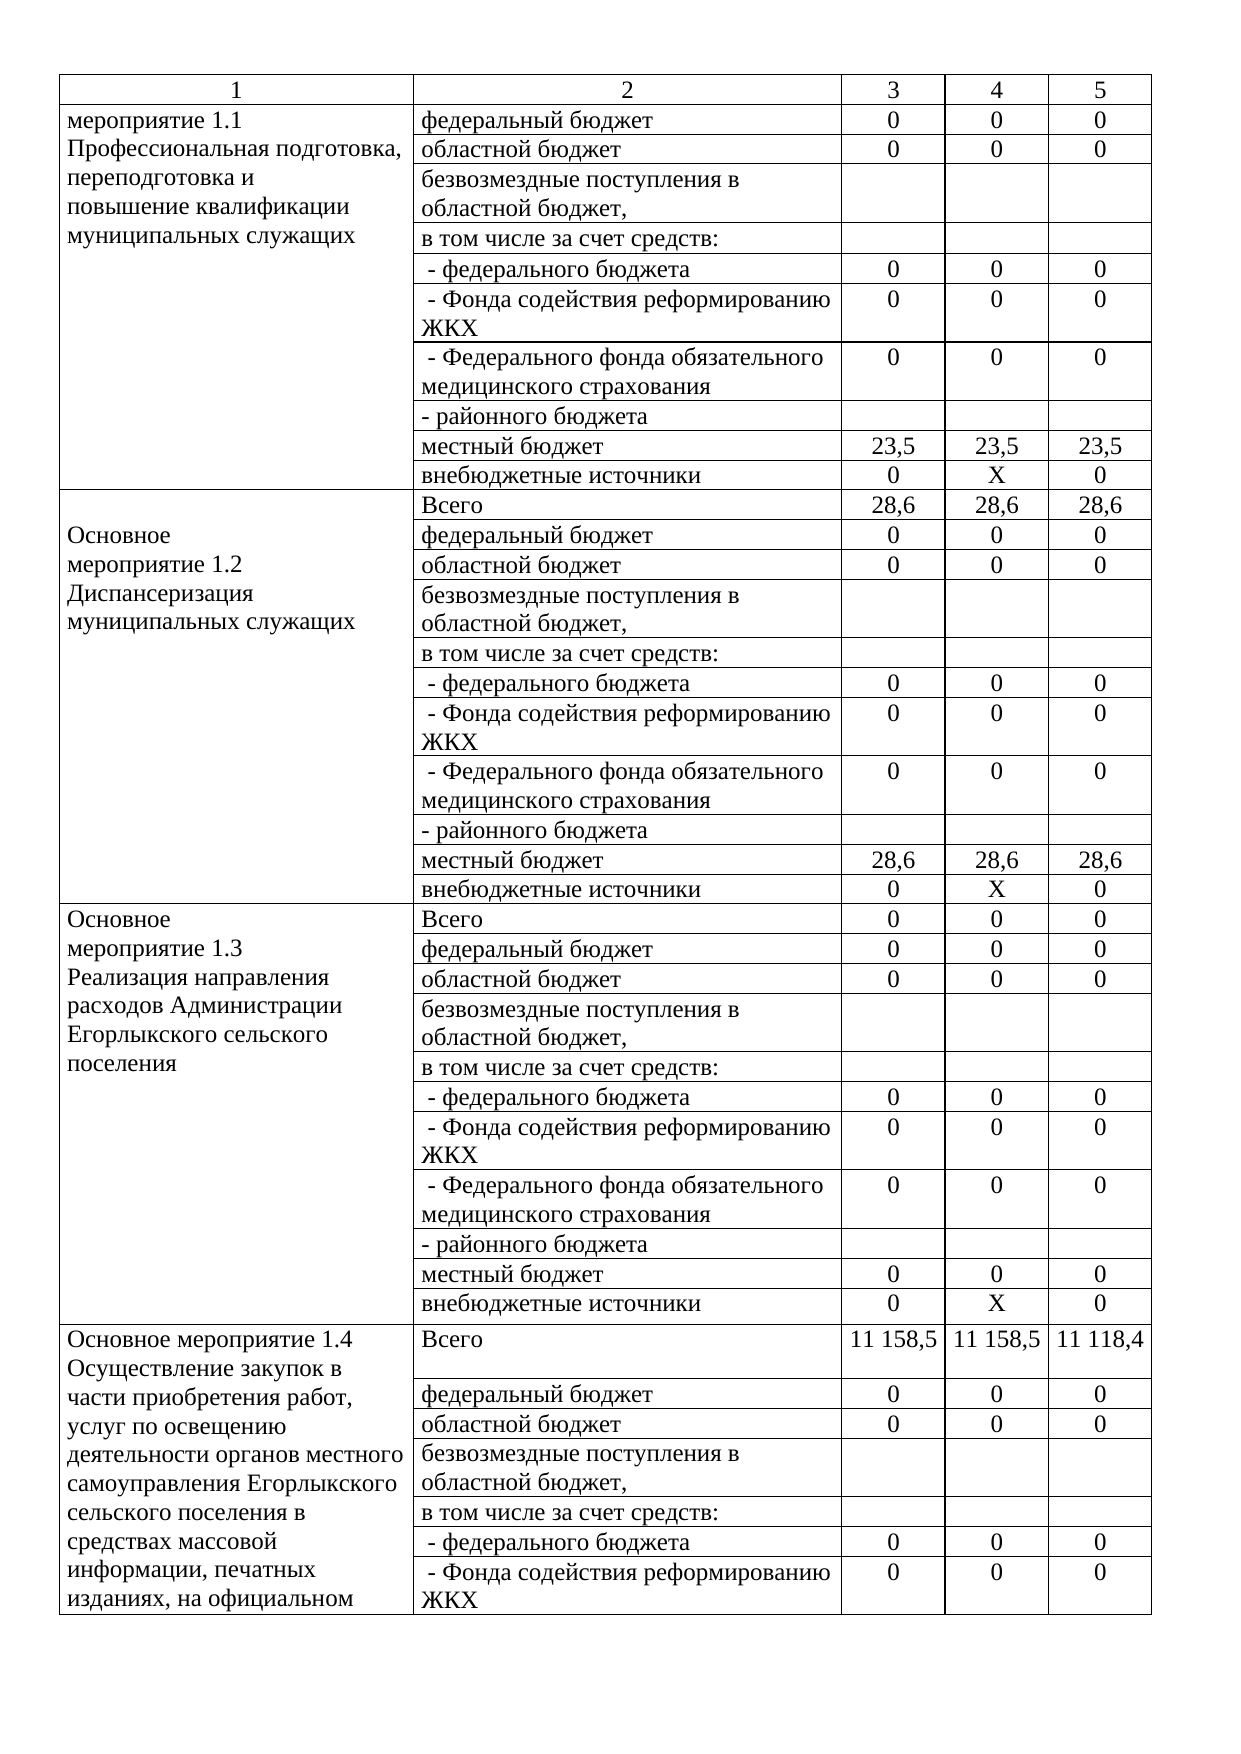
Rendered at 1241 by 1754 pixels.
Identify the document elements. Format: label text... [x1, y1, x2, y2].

table_cell 0 [1049, 105, 1151, 133]
table_cell 0 [946, 904, 1048, 933]
table_cell 0 [842, 105, 944, 133]
table_cell 0 [946, 756, 1048, 814]
table_cell - Фонда содействия реформированию ЖКХ [414, 284, 841, 341]
table_cell 0 [842, 254, 944, 283]
table_cell областной бюджет [414, 135, 841, 163]
table_cell 0 [1049, 1259, 1151, 1287]
table_cell 0 [1049, 1409, 1151, 1437]
table_cell Основное мероприятие 1.2 Диспансеризация муниципальных служащих [60, 519, 413, 903]
table_header 4 [946, 75, 1048, 104]
table_cell 0 [1049, 343, 1151, 400]
table_cell [1049, 638, 1151, 667]
table_cell местный бюджет [414, 1259, 841, 1287]
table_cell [60, 105, 413, 489]
table_cell [842, 580, 944, 637]
table_cell [946, 994, 1048, 1051]
table_cell федеральный бюджет [414, 1379, 841, 1408]
table_cell [946, 638, 1048, 667]
table_cell 28,6 [1049, 845, 1151, 873]
table_cell [946, 1052, 1048, 1081]
table_cell Всего [414, 1325, 841, 1378]
table_cell 28,6 [946, 490, 1048, 519]
table_cell 0 [842, 875, 944, 903]
table_cell 0 [1049, 520, 1151, 549]
table_cell - Фонда содействия реформированию ЖКХ [414, 698, 841, 755]
table_cell - районного бюджета [414, 815, 841, 844]
table_cell 23,5 [946, 431, 1048, 459]
table_cell - Федерального фонда обязательного медицинского страхования [414, 1170, 841, 1228]
table_cell 0 [1049, 668, 1151, 697]
table_cell Х [946, 461, 1048, 489]
table_cell 0 [1049, 550, 1151, 579]
table_cell 23,5 [1049, 431, 1151, 459]
table_cell [946, 401, 1048, 430]
table_cell [1049, 164, 1151, 222]
table_header 3 [842, 75, 944, 104]
table_cell - федерального бюджета [414, 1082, 841, 1111]
table_cell 0 [1049, 1527, 1151, 1556]
table_cell 0 [1049, 254, 1151, 283]
table_cell безвозмездные поступления в областной бюджет, [414, 580, 841, 637]
table_cell 0 [1049, 1557, 1151, 1614]
table_cell 0 [842, 1112, 944, 1169]
table_cell 28,6 [842, 845, 944, 873]
table_cell 0 [1049, 1112, 1151, 1169]
table_cell 11 158,5 [946, 1325, 1048, 1378]
table_cell 0 [842, 756, 944, 814]
table_cell безвозмездные поступления в областной бюджет, [414, 994, 841, 1051]
table_cell 0 [1049, 934, 1151, 963]
table_cell в том числе за счет средств: [414, 1497, 841, 1526]
table_cell - Фонда содействия реформированию ЖКХ [414, 1557, 841, 1614]
table_cell областной бюджет [414, 964, 841, 993]
table_cell 0 [842, 934, 944, 963]
table_cell [946, 164, 1048, 222]
table_cell 0 [946, 668, 1048, 697]
table_cell [842, 1052, 944, 1081]
table_cell 0 [1049, 1379, 1151, 1408]
table_cell [842, 223, 944, 253]
table_cell [946, 1439, 1048, 1496]
table_cell 0 [946, 135, 1048, 163]
table_cell [1049, 1439, 1151, 1496]
table_cell [1049, 1229, 1151, 1258]
table_cell 0 [1049, 875, 1151, 903]
table_cell в том числе за счет средств: [414, 223, 841, 253]
table_cell 0 [1049, 135, 1151, 163]
table_cell 0 [1049, 1082, 1151, 1111]
table_cell - Федерального фонда обязательного медицинского страхования [414, 756, 841, 814]
table_cell [842, 1439, 944, 1496]
table_cell 0 [946, 934, 1048, 963]
table_cell 0 [842, 520, 944, 549]
table_cell [1049, 580, 1151, 637]
table_cell 0 [1049, 461, 1151, 489]
table_cell - районного бюджета [414, 1229, 841, 1258]
table_cell - районного бюджета [414, 401, 841, 430]
table_cell 0 [842, 135, 944, 163]
table_cell 0 [1049, 964, 1151, 993]
table_cell 0 [842, 1170, 944, 1228]
table_cell [1049, 1052, 1151, 1081]
table_cell [1049, 401, 1151, 430]
table_cell - Фонда содействия реформированию ЖКХ [414, 1112, 841, 1169]
table_cell 0 [842, 1409, 944, 1437]
table_cell Всего [414, 904, 841, 933]
table_cell [946, 1497, 1048, 1526]
table_cell Х [946, 875, 1048, 903]
table_cell 0 [842, 698, 944, 755]
table_cell внебюджетные источники [414, 1289, 841, 1323]
table_cell [842, 994, 944, 1051]
table_cell [946, 815, 1048, 844]
table_cell [1049, 223, 1151, 253]
table_cell - федерального бюджета [414, 1527, 841, 1556]
table_cell 0 [946, 1557, 1048, 1614]
table_cell в том числе за счет средств: [414, 1052, 841, 1081]
table_cell федеральный бюджет [414, 105, 841, 133]
table_cell 0 [946, 520, 1048, 549]
table_cell [842, 1229, 944, 1258]
table_cell 28,6 [842, 490, 944, 519]
table_cell [1049, 994, 1151, 1051]
table_header 2 [414, 75, 841, 104]
table_cell 0 [842, 1259, 944, 1287]
table_cell [1049, 1497, 1151, 1526]
table_cell [946, 580, 1048, 637]
table_cell 28,6 [946, 845, 1048, 873]
table_cell 0 [1049, 698, 1151, 755]
table_cell федеральный бюджет [414, 520, 841, 549]
table_cell 0 [1049, 1170, 1151, 1228]
table_cell 0 [946, 1409, 1048, 1437]
table_cell Основное мероприятие 1.3 Реализация направления расходов Администрации Егорлыкского сельского поселения [60, 904, 413, 1323]
table_cell [842, 164, 944, 222]
table_cell 0 [946, 105, 1048, 133]
table_cell [1049, 815, 1151, 844]
table_header 5 [1049, 75, 1151, 104]
table_header 1 [60, 75, 413, 104]
table_cell в том числе за счет средств: [414, 638, 841, 667]
table_cell 28,6 [1049, 490, 1151, 519]
table_cell областной бюджет [414, 550, 841, 579]
table_cell 0 [946, 698, 1048, 755]
table_cell 23,5 [842, 431, 944, 459]
table_cell 0 [946, 550, 1048, 579]
table_cell [842, 1497, 944, 1526]
table_cell [946, 223, 1048, 253]
table_cell 0 [842, 904, 944, 933]
table_cell безвозмездные поступления в областной бюджет, [414, 164, 841, 222]
table_cell Всего [414, 490, 841, 519]
table_cell областной бюджет [414, 1409, 841, 1437]
table_cell 0 [946, 1259, 1048, 1287]
table_cell 0 [842, 550, 944, 579]
table_cell [946, 1229, 1048, 1258]
table_cell 0 [842, 461, 944, 489]
table_cell - федерального бюджета [414, 668, 841, 697]
table_cell [60, 490, 413, 519]
table_cell местный бюджет [414, 431, 841, 459]
table_cell 0 [1049, 1289, 1151, 1323]
table_cell 0 [946, 1082, 1048, 1111]
table_cell внебюджетные источники [414, 875, 841, 903]
table_cell [842, 638, 944, 667]
table_cell 0 [842, 1527, 944, 1556]
table_cell внебюджетные источники [414, 461, 841, 489]
table_cell 0 [842, 1557, 944, 1614]
table_cell 0 [1049, 284, 1151, 341]
table_cell 0 [842, 668, 944, 697]
table_cell - Федерального фонда обязательного медицинского страхования [414, 343, 841, 400]
table_cell [842, 401, 944, 430]
table_cell 0 [946, 284, 1048, 341]
table_cell 0 [1049, 904, 1151, 933]
table_cell 0 [946, 1112, 1048, 1169]
table_cell 0 [842, 1082, 944, 1111]
table_cell 0 [842, 284, 944, 341]
table_cell местный бюджет [414, 845, 841, 873]
table_cell 11 158,5 [842, 1325, 944, 1378]
table_cell 0 [946, 1170, 1048, 1228]
table_cell [842, 815, 944, 844]
table_cell - федерального бюджета [414, 254, 841, 283]
table_cell 0 [946, 964, 1048, 993]
table_cell 0 [842, 1379, 944, 1408]
table_cell 0 [842, 1289, 944, 1323]
table_cell безвозмездные поступления в областной бюджет, [414, 1439, 841, 1496]
table_cell Основное мероприятие 1.4 Осуществление закупок в части приобретения работ, услуг по освещению деятельности органов местного самоуправления Егорлыкского сельского поселения в средствах массовой информации, печатных изданиях, на официальном сайте Егорлыкского сельского поселения [60, 1325, 413, 1614]
table_cell федеральный бюджет [414, 934, 841, 963]
table_cell 0 [946, 254, 1048, 283]
table_cell 0 [842, 964, 944, 993]
table_cell 0 [1049, 756, 1151, 814]
table_cell 0 [842, 343, 944, 400]
table_cell 0 [946, 1527, 1048, 1556]
table_cell 11 118,4 [1049, 1325, 1151, 1378]
table_cell Х [946, 1289, 1048, 1323]
table_cell 0 [946, 343, 1048, 400]
table_cell 0 [946, 1379, 1048, 1408]
